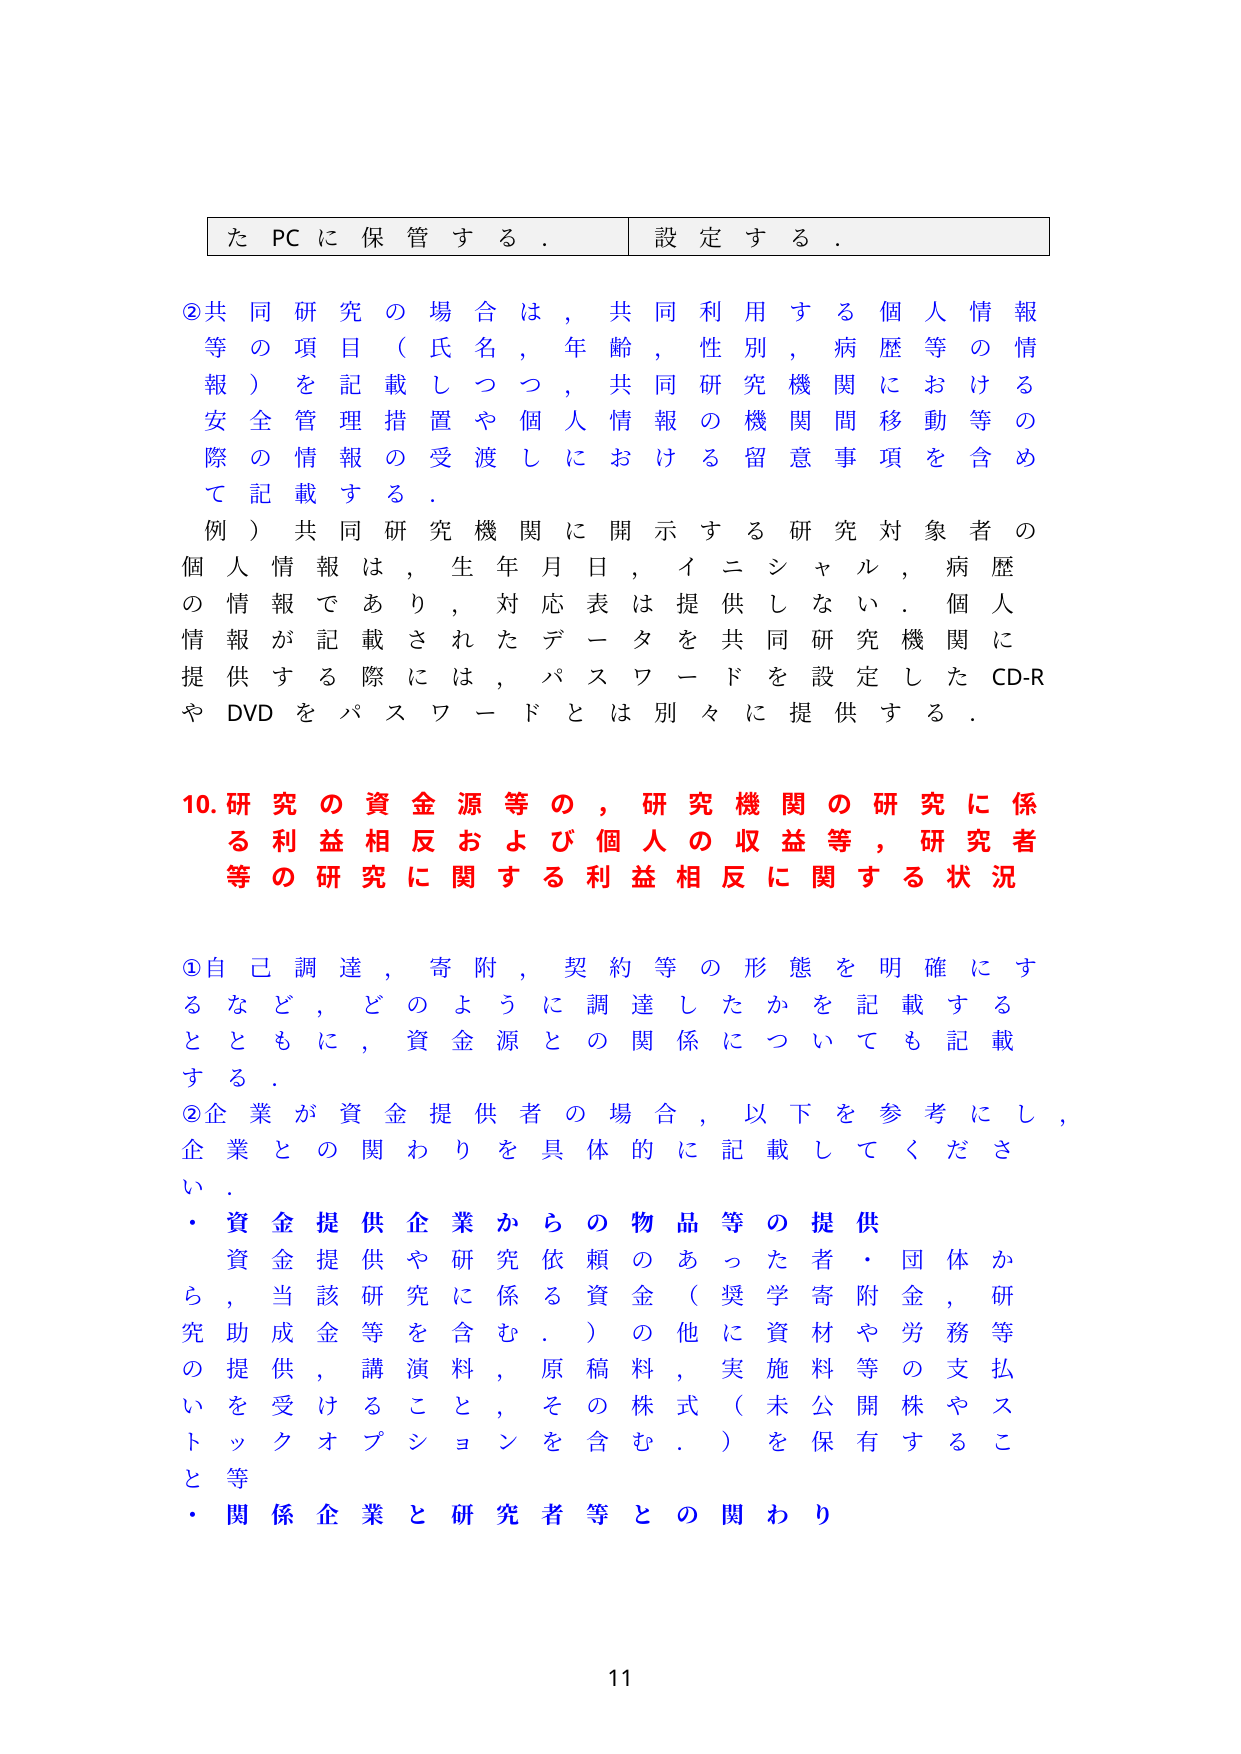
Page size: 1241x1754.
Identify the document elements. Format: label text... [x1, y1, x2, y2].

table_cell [208, 218, 628, 255]
text ②企業が資金提供者の場合，以下を参考にし，企業との関わりを具体的に記載してください． [181, 1094, 1059, 1204]
text ・関係企業と研究者等との関わり [181, 1495, 1059, 1532]
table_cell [629, 218, 1049, 255]
text 例）共同研究機関に開示する研究対象者の個人情報は，生年月日，イニシャル，病歴の情報であり，対応表は提供しない．個人情報が記載されたデータを共同研究機関に提供する際には，パスワードを設定したCD-RやDVDをパスワードとは別々に提供する． [181, 511, 1059, 730]
list 研究の資金源等の，研究機関の研究に係る利益相反および個人の収益等，研究者等の研究に関する利益相反に関する状況 [181, 784, 1059, 894]
text 資金提供や研究依頼のあった者・団体から，当該研究に係る資金（奨学寄附金，研究助成金等を含む．）の他に資材や労務等の提供，講演料，原稿料，実施料等の支払いを受けること，その株式（未公開株やストックオプションを含む．）を保有すること等 [181, 1240, 1059, 1495]
text ①自己調達，寄附，契約等の形態を明確にするなど，どのように調達したかを記載するとともに，資金源との関係についても記載する． [181, 948, 1059, 1094]
text ②共同研究の場合は，共同利用する個人情報等の項目（氏名，年齢，性別，病歴等の情報）を記載しつつ，共同研究機関における安全管理措置や個人情報の機関間移動等の際の情報の受渡しにおける留意事項を含めて記載する． [181, 292, 1059, 511]
text ・資金提供企業からの物品等の提供 [181, 1204, 1059, 1240]
